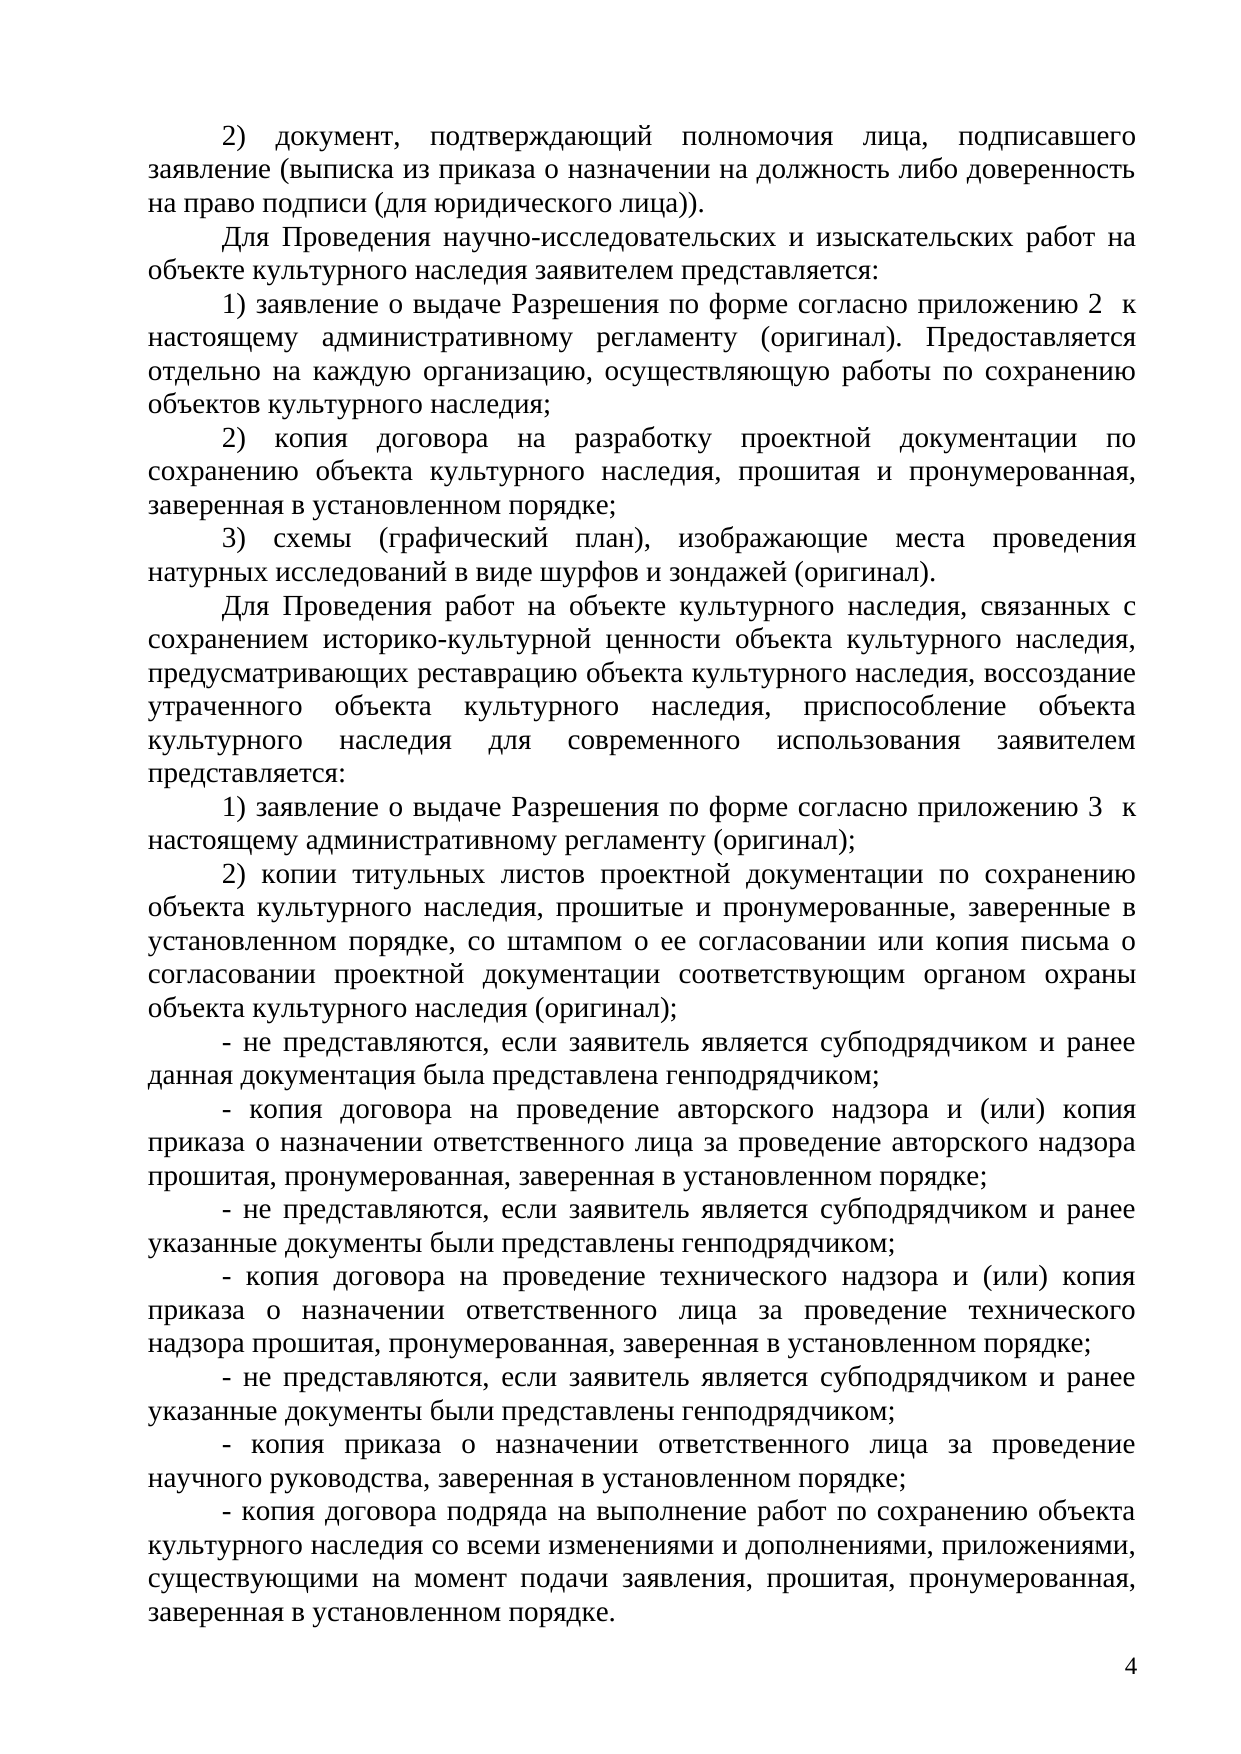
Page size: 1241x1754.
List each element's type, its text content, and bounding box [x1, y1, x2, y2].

text 1) заявление о выдаче Разрешения по форме согласно приложению 2 к настоящему административному регламенту (оригинал). Предоставляется отдельно на каждую организацию, осуществляющую работы по сохранению объектов культурного наследия; [148, 286, 1137, 420]
text 2) копии титульных листов проектной документации по сохранению объекта культурного наследия, прошитые и пронумерованные, заверенные в установленном порядке, со штампом о ее согласовании или копия письма о согласовании проектной документации соответствующим органом охраны объекта культурного наследия (оригинал); [148, 856, 1137, 1024]
text - не представляются, если заявитель является субподрядчиком и ранее указанные документы были представлены генподрядчиком; [148, 1359, 1137, 1426]
text - не представляются, если заявитель является субподрядчиком и ранее данная документация была представлена генподрядчиком; [148, 1024, 1137, 1091]
text - копия приказа о назначении ответственного лица за проведение научного руководства, заверенная в установленном порядке; [148, 1426, 1137, 1493]
text - не представляются, если заявитель является субподрядчиком и ранее указанные документы были представлены генподрядчиком; [148, 1191, 1137, 1258]
text 1) заявление о выдаче Разрешения по форме согласно приложению 3 к настоящему административному регламенту (оригинал); [148, 789, 1137, 856]
text 2) копия договора на разработку проектной документации по сохранению объекта культурного наследия, прошитая и пронумерованная, заверенная в установленном порядке; [148, 420, 1137, 521]
text - копия договора подряда на выполнение работ по сохранению объекта культурного наследия со всеми изменениями и дополнениями, приложениями, существующими на момент подачи заявления, прошитая, пронумерованная, заверенная в установленном порядке. [148, 1493, 1137, 1627]
text 2) документ, подтверждающий полномочия лица, подписавшего заявление (выписка из приказа о назначении на должность либо доверенность на право подписи (для юридического лица)). [148, 118, 1137, 219]
text - копия договора на проведение авторского надзора и (или) копия приказа о назначении ответственного лица за проведение авторского надзора прошитая, пронумерованная, заверенная в установленном порядке; [148, 1091, 1137, 1191]
text 3) схемы (графический план), изображающие места проведения натурных исследований в виде шурфов и зондажей (оригинал). [148, 521, 1137, 588]
text Для Проведения работ на объекте культурного наследия, связанных с сохранением историко-культурной ценности объекта культурного наследия, предусматривающих реставрацию объекта культурного наследия, воссоздание утраченного объекта культурного наследия, приспособление объекта культурного наследия для современного использования заявителем представляется: [148, 588, 1137, 789]
text Для Проведения научно-исследовательских и изыскательских работ на объекте культурного наследия заявителем представляется: [148, 219, 1137, 286]
text - копия договора на проведение технического надзора и (или) копия приказа о назначении ответственного лица за проведение технического надзора прошитая, пронумерованная, заверенная в установленном порядке; [148, 1258, 1137, 1359]
